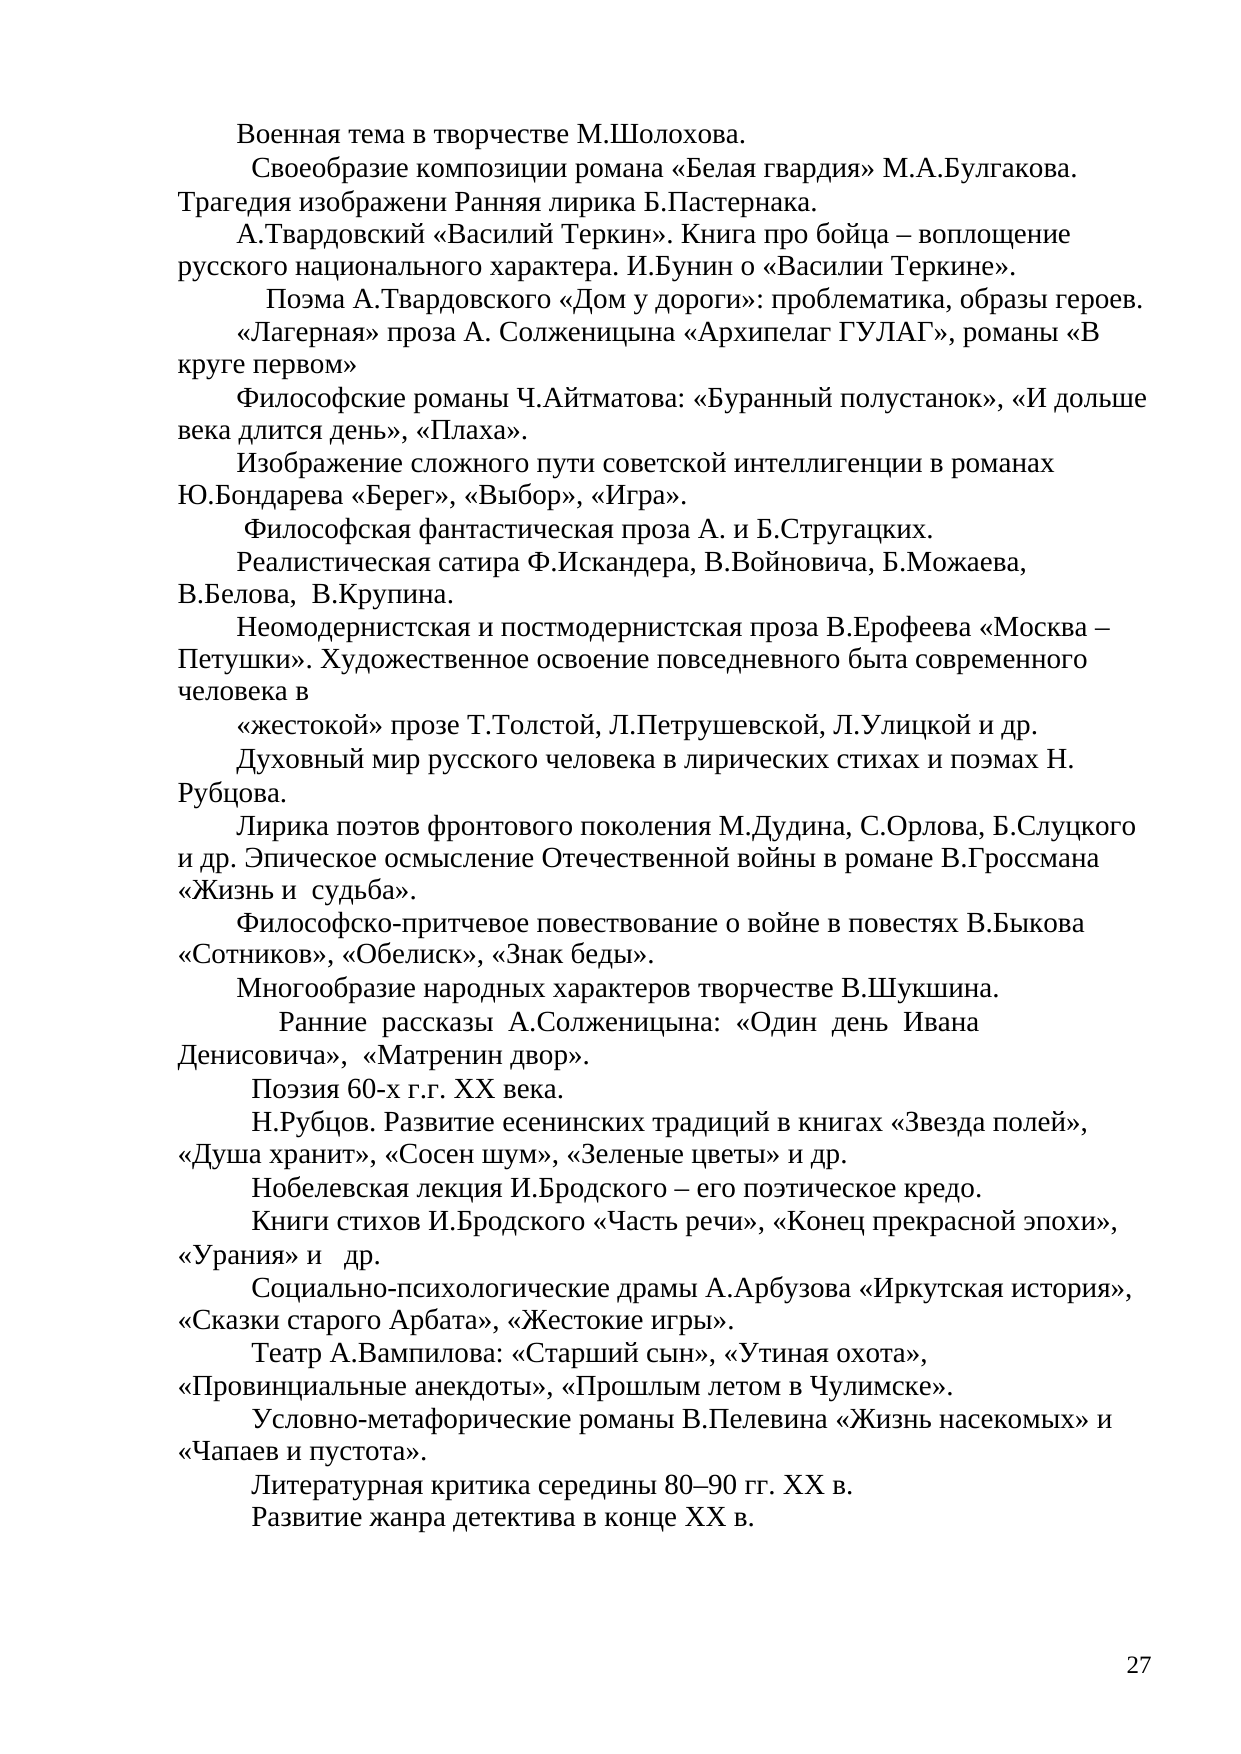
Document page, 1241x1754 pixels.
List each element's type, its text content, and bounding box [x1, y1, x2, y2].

text Нобелевская лекция И.Бродского – его поэтическое кредо. [177, 1170, 1152, 1203]
text Военная тема в творчестве М.Шолохова. [177, 118, 1152, 150]
text Неомодернистская и постмодернистская проза В.Ерофеева «Москва – Петушки». Художественное освоение повседневного быта современного человека в [177, 611, 1152, 706]
text Поэма А.Твардовского «Дом у дороги»: проблематика, образы героев. [177, 281, 1152, 315]
text Ранние рассказы А.Солженицына: «Один день Ивана Денисовича», «Матренин двор». [177, 1004, 1152, 1071]
text Книги стихов И.Бродского «Часть речи», «Конец прекрасной эпохи», «Урания» и др. [177, 1203, 1152, 1271]
text Литературная критика середины 80–90 гг. ХХ в. [177, 1467, 1152, 1500]
text Многообразие народных характеров творчестве В.Шукшина. [177, 970, 1152, 1004]
text «жестокой» прозе Т.Толстой, Л.Петрушевской, Л.Улицкой и др. [177, 707, 1152, 740]
text А.Твардовский «Василий Теркин». Книга про бойца – воплощение русского национального характера. И.Бунин о «Василии Теркине». [177, 218, 1152, 281]
text Поэзия 60-х г.г. ХХ века. [177, 1071, 1152, 1105]
text Н.Рубцов. Развитие есенинских традиций в книгах «Звезда полей», «Душа хранит», «Сосен шум», «Зеленые цветы» и др. [177, 1106, 1149, 1170]
text Своеобразие композиции романа «Белая гвардия» М.А.Булгакова. Трагедия изображени Ранняя лирика Б.Пастернака. [177, 151, 1152, 218]
text Изображение сложного пути советской интеллигенции в романах Ю.Бондарева «Берег», «Выбор», «Игра». [177, 447, 1152, 511]
text Философская фантастическая проза А. и Б.Стругацких. [177, 511, 1152, 545]
text Духовный мир русского человека в лирических стихах и поэмах Н. Рубцова. [177, 741, 1152, 808]
text «Лагерная» проза А. Солженицына «Архипелаг ГУЛАГ», романы «В круге первом» [177, 316, 1149, 380]
text Условно-метафорические романы В.Пелевина «Жизнь насекомых» и «Чапаев и пустота». [177, 1403, 1152, 1466]
text Философско-притчевое повествование о войне в повестях В.Быкова «Сотников», «Обелиск», «Знак беды». [177, 907, 1149, 970]
text Театр А.Вампилова: «Старший сын», «Утиная охота», «Провинциальные анекдоты», «Прошлым летом в Чулимске». [177, 1337, 1152, 1401]
text Философские романы Ч.Айтматова: «Буранный полустанок», «И дольше века длится день», «Плаха». [177, 382, 1149, 445]
text Развитие жанра детектива в конце ХХ в. [177, 1500, 1152, 1533]
text Социально-психологические драмы А.Арбузова «Иркутская история», «Сказки старого Арбата», «Жестокие игры». [177, 1272, 1149, 1336]
text Реалистическая сатира Ф.Искандера, В.Войновича, Б.Можаева, В.Белова, В.Крупина. [177, 546, 1152, 609]
text Лирика поэтов фронтового поколения М.Дудина, С.Орлова, Б.Слуцкого и др. Эпическое осмысление Отечественной войны в романе В.Гроссмана «Жизнь и судьба». [177, 810, 1152, 906]
